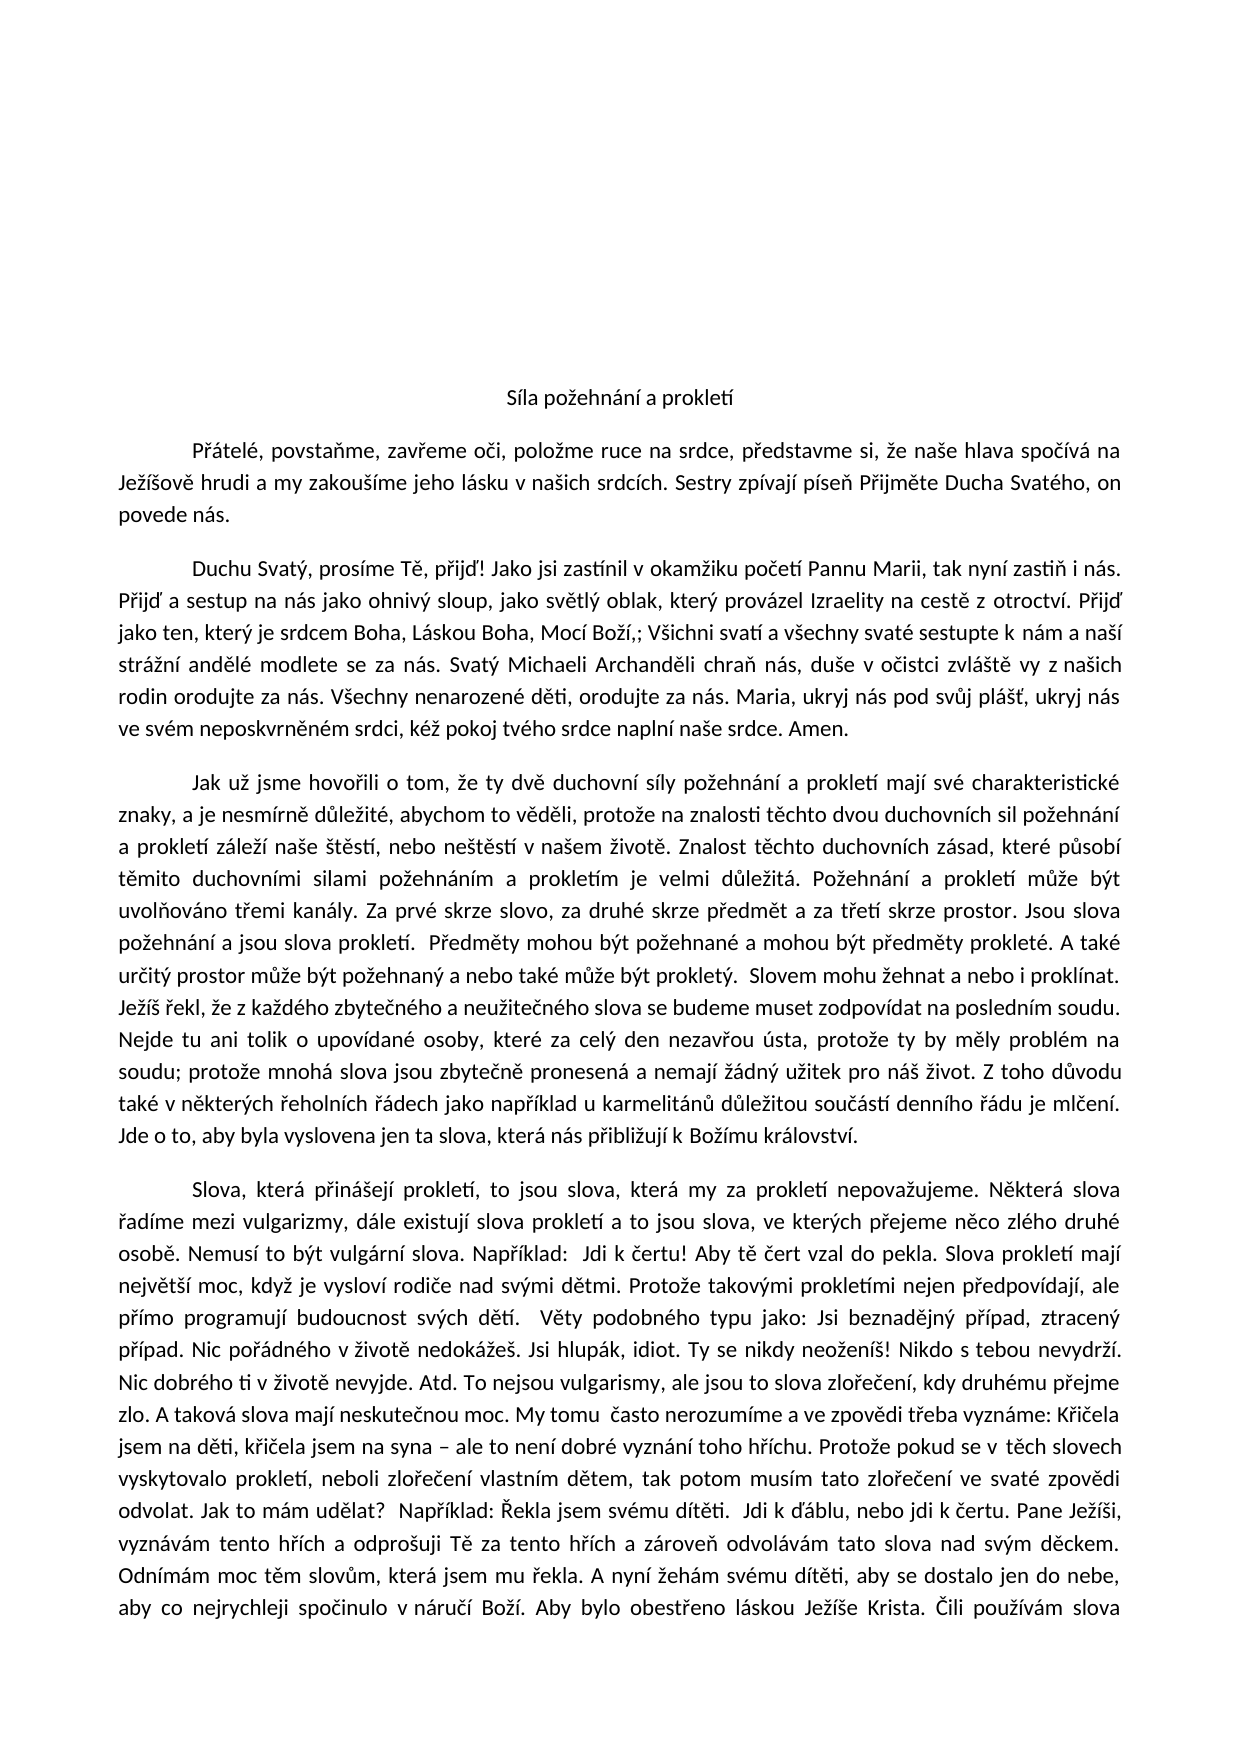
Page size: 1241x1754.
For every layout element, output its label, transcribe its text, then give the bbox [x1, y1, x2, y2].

text Duchu Svatý, prosíme Tě, přijď! Jako jsi zastínil v okamžiku početí Pannu Marii, tak nyní zastiň i nás. Přijď a sestup na nás jako ohnivý sloup, jako světlý oblak, který provázel Izraelity na cestě z otroctví. Přijď jako ten, který je srdcem Boha, Láskou Boha, Mocí Boží,; Všichni svatí a všechny svaté sestupte k nám a naší strážní andělé modlete se za nás. Svatý Michaeli Archanděli chraň nás, duše v očistci zvláště vy z našich rodin orodujte za nás. Všechny nenarozené děti, orodujte za nás. Maria, ukryj nás pod svůj plášť, ukryj nás ve svém neposkvrněném srdci, kéž pokoj tvého srdce naplní naše srdce. Amen. [118, 554, 1122, 743]
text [118, 1175, 1122, 1621]
text Jak už jsme hovořili o tom, že ty dvě duchovní síly požehnání a prokletí mají své charakteristické znaky, a je nesmírně důležité, abychom to věděli, protože na znalosti těchto dvou duchovních sil požehnání a prokletí záleží naše štěstí, nebo neštěstí v našem životě. Znalost těchto duchovních zásad, které působí těmito duchovními silami požehnáním a prokletím je velmi důležitá. Požehnání a prokletí může být uvolňováno třemi kanály. Za prvé skrze slovo, za druhé skrze předmět a za třetí skrze prostor. Jsou slova požehnání a jsou slova prokletí. Předměty mohou být požehnané a mohou být předměty prokleté. A také určitý prostor může být požehnaný a nebo také může být prokletý. Slovem mohu žehnat a nebo i proklínat. Ježíš řekl, že z každého zbytečného a neužitečného slova se budeme muset zodpovídat na posledním soudu. Nejde tu ani tolik o upovídané osoby, které za celý den nezavřou ústa, protože ty by měly problém na soudu; protože mnohá slova jsou zbytečně pronesená a nemají žádný užitek pro náš život. Z toho důvodu také v některých řeholních řádech jako například u karmelitánů důležitou součástí denního řádu je mlčení. Jde o to, aby byla vyslovena jen ta slova, která nás přibližují k Božímu království. [118, 768, 1122, 1150]
text Síla požehnání a prokletí [118, 383, 1122, 411]
text Přátelé, povstaňme, zavřeme oči, položme ruce na srdce, představme si, že naše hlava spočívá na Ježíšově hrudi a my zakoušíme jeho lásku v našich srdcích. Sestry zpívají píseň Přijměte Ducha Svatého, on povede nás. [118, 436, 1122, 529]
